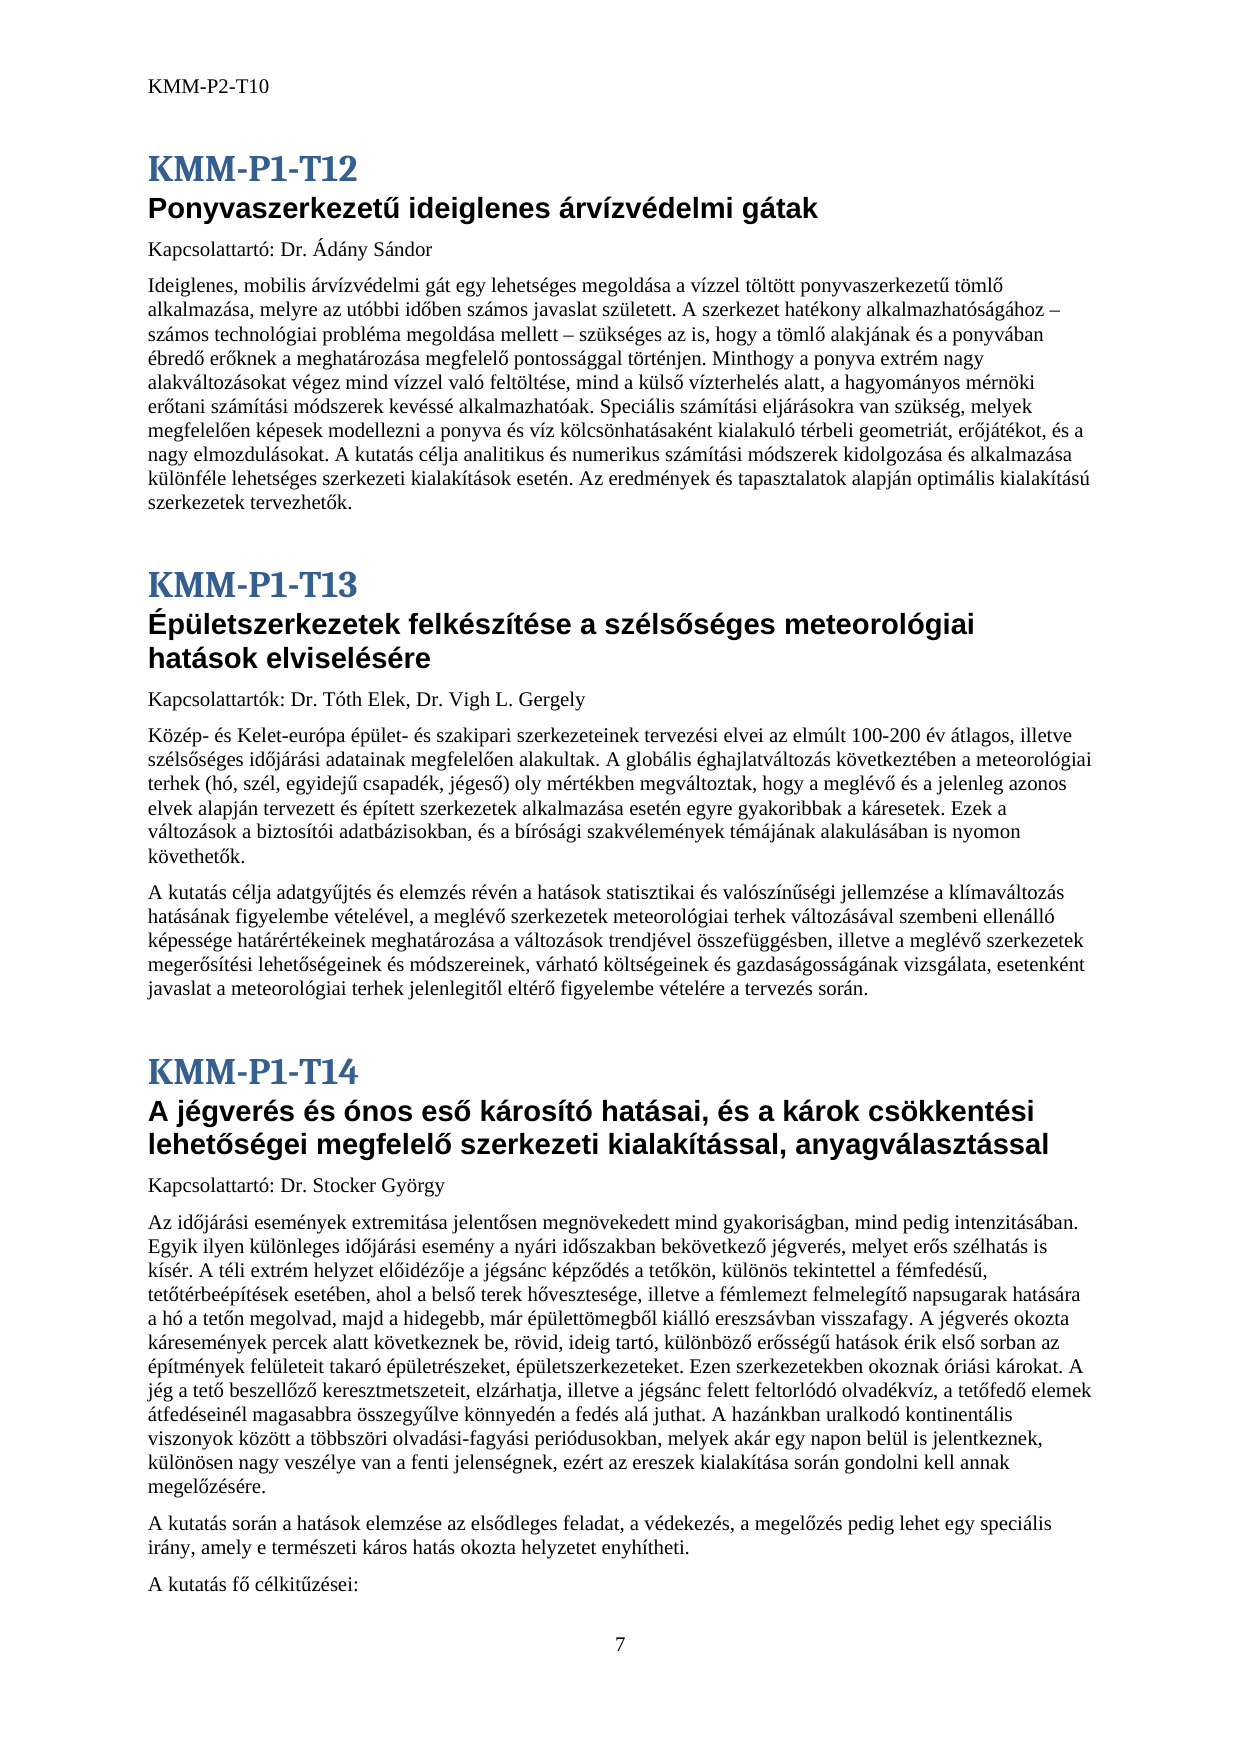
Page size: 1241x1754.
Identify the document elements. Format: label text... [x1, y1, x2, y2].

text Kapcsolattartók: Dr. Tóth Elek, Dr. Vigh L. Gergely [148, 687, 1093, 711]
subtitle KMM-P1-T12 [148, 148, 1093, 191]
text Épületszerkezetek felkészítése a szélsőséges meteorológiai hatások elviselésére [148, 607, 1093, 674]
text Közép- és Kelet-európa épület- és szakipari szerkezeteinek tervezési elvei az elmúlt 100-200 év átlagos, illetve szélsőséges időjárási adatainak megfelelően alakultak. A globális éghajlatváltozás következtében a meteorológiai terhek (hó, szél, egyidejű csapadék, jégeső) oly mértékben megváltoztak, hogy a meglévő és a jelenleg azonos elvek alapján tervezett és épített szerkezetek alkalmazása esetén egyre gyakoribbak a káresetek. Ezek a változások a biztosítói adatbázisokban, és a bírósági szakvélemények témájának alakulásában is nyomon követhetők. [148, 723, 1093, 868]
text Ideiglenes, mobilis árvízvédelmi gát egy lehetséges megoldása a vízzel töltött ponyvaszerkezetű tömlő alkalmazása, melyre az utóbbi időben számos javaslat született. A szerkezet hatékony alkalmazhatóságához – számos technológiai probléma megoldása mellett – szükséges az is, hogy a tömlő alakjának és a ponyvában ébredő erőknek a meghatározása megfelelő pontossággal történjen. Minthogy a ponyva extrém nagy alakváltozásokat végez mind vízzel való feltöltése, mind a külső vízterhelés alatt, a hagyományos mérnöki erőtani számítási módszerek kevéssé alkalmazhatóak. Speciális számítási eljárásokra van szükség, melyek megfelelően képesek modellezni a ponyva és víz kölcsönhatásaként kialakuló térbeli geometriát, erőjátékot, és a nagy elmozdulásokat. A kutatás célja analitikus és numerikus számítási módszerek kidolgozása és alkalmazása különféle lehetséges szerkezeti kialakítások esetén. Az eredmények és tapasztalatok alapján optimális kialakítású szerkezetek tervezhetők. [148, 273, 1093, 514]
text Az időjárási események extremitása jelentősen megnövekedett mind gyakoriságban, mind pedig intenzitásában. Egyik ilyen különleges időjárási esemény a nyári időszakban bekövetkező jégverés, melyet erős szélhatás is kísér. A téli extrém helyzet előidézője a jégsánc képződés a tetőkön, különös tekintettel a fémfedésű, tetőtérbeépítések esetében, ahol a belső terek hővesztesége, illetve a fémlemezt felmelegítő napsugarak hatására a hó a tetőn megolvad, majd a hidegebb, már épülettömegből kiálló ereszsávban visszafagy. A jégverés okozta káresemények percek alatt következnek be, rövid, ideig tartó, különböző erősségű hatások érik első sorban az építmények felületeit takaró épületrészeket, épületszerkezeteket. Ezen szerkezetekben okoznak óriási károkat. A jég a tető beszellőző keresztmetszeteit, elzárhatja, illetve a jégsánc felett feltorlódó olvadékvíz, a tetőfedő elemek átfedéseinél magasabbra összegyűlve könnyedén a fedés alá juthat. A hazánkban uralkodó kontinentális viszonyok között a többszöri olvadási-fagyási periódusokban, melyek akár egy napon belül is jelentkeznek, különösen nagy veszélye van a fenti jelenségnek, ezért az ereszek kialakítása során gondolni kell annak megelőzésére. [148, 1210, 1093, 1498]
subtitle KMM-P1-T14 [148, 1050, 1093, 1093]
subtitle KMM-P1-T13 [148, 564, 1093, 607]
text Ponyvaszerkezetű ideiglenes árvízvédelmi gátak [148, 191, 1093, 224]
text A kutatás során a hatások elemzése az elsődleges feladat, a védekezés, a megelőzés pedig lehet egy speciális irány, amely e természeti káros hatás okozta helyzetet enyhítheti. [148, 1511, 1093, 1559]
text A kutatás célja adatgyűjtés és elemzés révén a hatások statisztikai és valószínűségi jellemzése a klímaváltozás hatásának figyelembe vételével, a meglévő szerkezetek meteorológiai terhek változásával szembeni ellenálló képessége határértékeinek meghatározása a változások trendjével összefüggésben, illetve a meglévő szerkezetek megerősítési lehetőségeinek és módszereinek, várható költségeinek és gazdaságosságának vizsgálata, esetenként javaslat a meteorológiai terhek jelenlegitől eltérő figyelembe vételére a tervezés során. [148, 880, 1093, 1000]
text Kapcsolattartó: Dr. Ádány Sándor [148, 237, 1093, 261]
text Kapcsolattartó: Dr. Stocker György [148, 1173, 1093, 1197]
text A jégverés és ónos eső károsító hatásai, és a károk csökkentési lehetőségei megfelelő szerkezeti kialakítással, anyagválasztással [148, 1093, 1093, 1161]
text A kutatás fő célkitűzései: [148, 1572, 1093, 1596]
